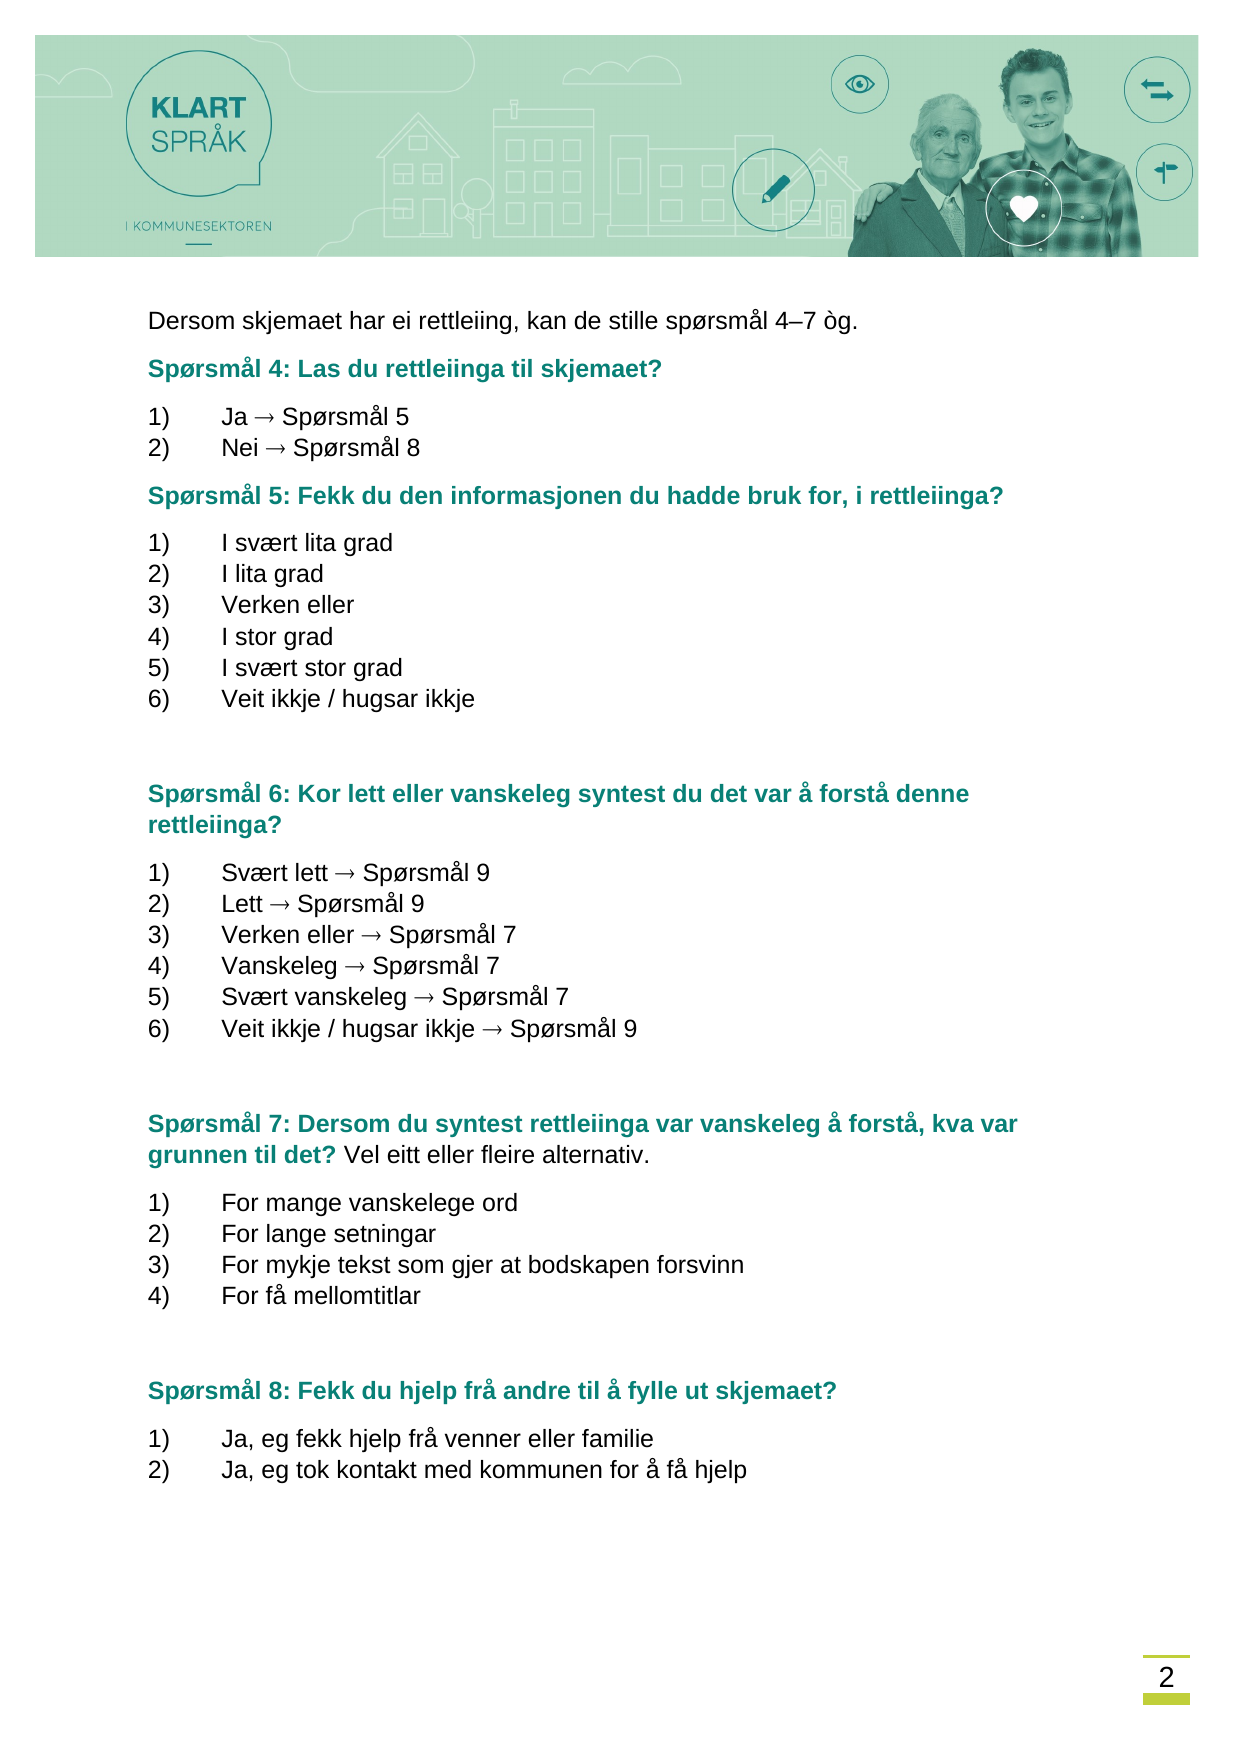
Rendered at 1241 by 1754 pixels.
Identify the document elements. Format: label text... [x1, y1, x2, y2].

list I lita grad [148, 559, 1093, 588]
list Vanskeleg Spørsmål 7 [148, 951, 1093, 980]
list I svært lita grad [148, 528, 1093, 557]
list Veit ikkje / hugsar ikkje [148, 684, 1093, 712]
list Ja, eg fekk hjelp frå venner eller familie [148, 1424, 1093, 1453]
list Nei Spørsmål 8 [148, 433, 1093, 462]
list For mykje tekst som gjer at bodskapen forsvinn [148, 1250, 1093, 1279]
list Verken eller [148, 591, 1093, 619]
text Spørsmål 8: Fekk du hjelp frå andre til å fylle ut skjemaet? [148, 1376, 1093, 1405]
list Veit ikkje / hugsar ikkje Spørsmål 9 [148, 1013, 1093, 1042]
text Spørsmål 5: Fekk du den informasjonen du hadde bruk for, i rettleiinga? [148, 481, 1093, 509]
text Dersom skjemaet har ei rettleiing, kan de stille spørsmål 4–7 òg. [148, 306, 1093, 335]
list I stor grad [148, 622, 1093, 650]
list For mange vanskelege ord [148, 1188, 1093, 1217]
picture [35, 35, 1199, 257]
text Spørsmål 7: Dersom du syntest rettleiinga var vanskeleg å forstå, kva var grunnen til det? Vel eitt eller fleire alternativ. [148, 1109, 1093, 1169]
text Spørsmål 4: Las du rettleiinga til skjemaet? [148, 354, 1093, 383]
text Spørsmål 6: Kor lett eller vanskeleg syntest du det var å forstå denne rettleiinga? [148, 779, 1093, 839]
list Lett Spørsmål 9 [148, 889, 1093, 918]
list Svært vanskeleg Spørsmål 7 [148, 982, 1093, 1011]
list For lange setningar [148, 1219, 1093, 1248]
list For få mellomtitlar [148, 1281, 1093, 1310]
list Ja, eg tok kontakt med kommunen for å få hjelp [148, 1455, 1093, 1484]
list Ja Spørsmål 5 [148, 402, 1093, 431]
list Svært lett Spørsmål 9 [148, 858, 1093, 887]
list Verken eller Spørsmål 7 [148, 920, 1093, 949]
list I svært stor grad [148, 653, 1093, 681]
